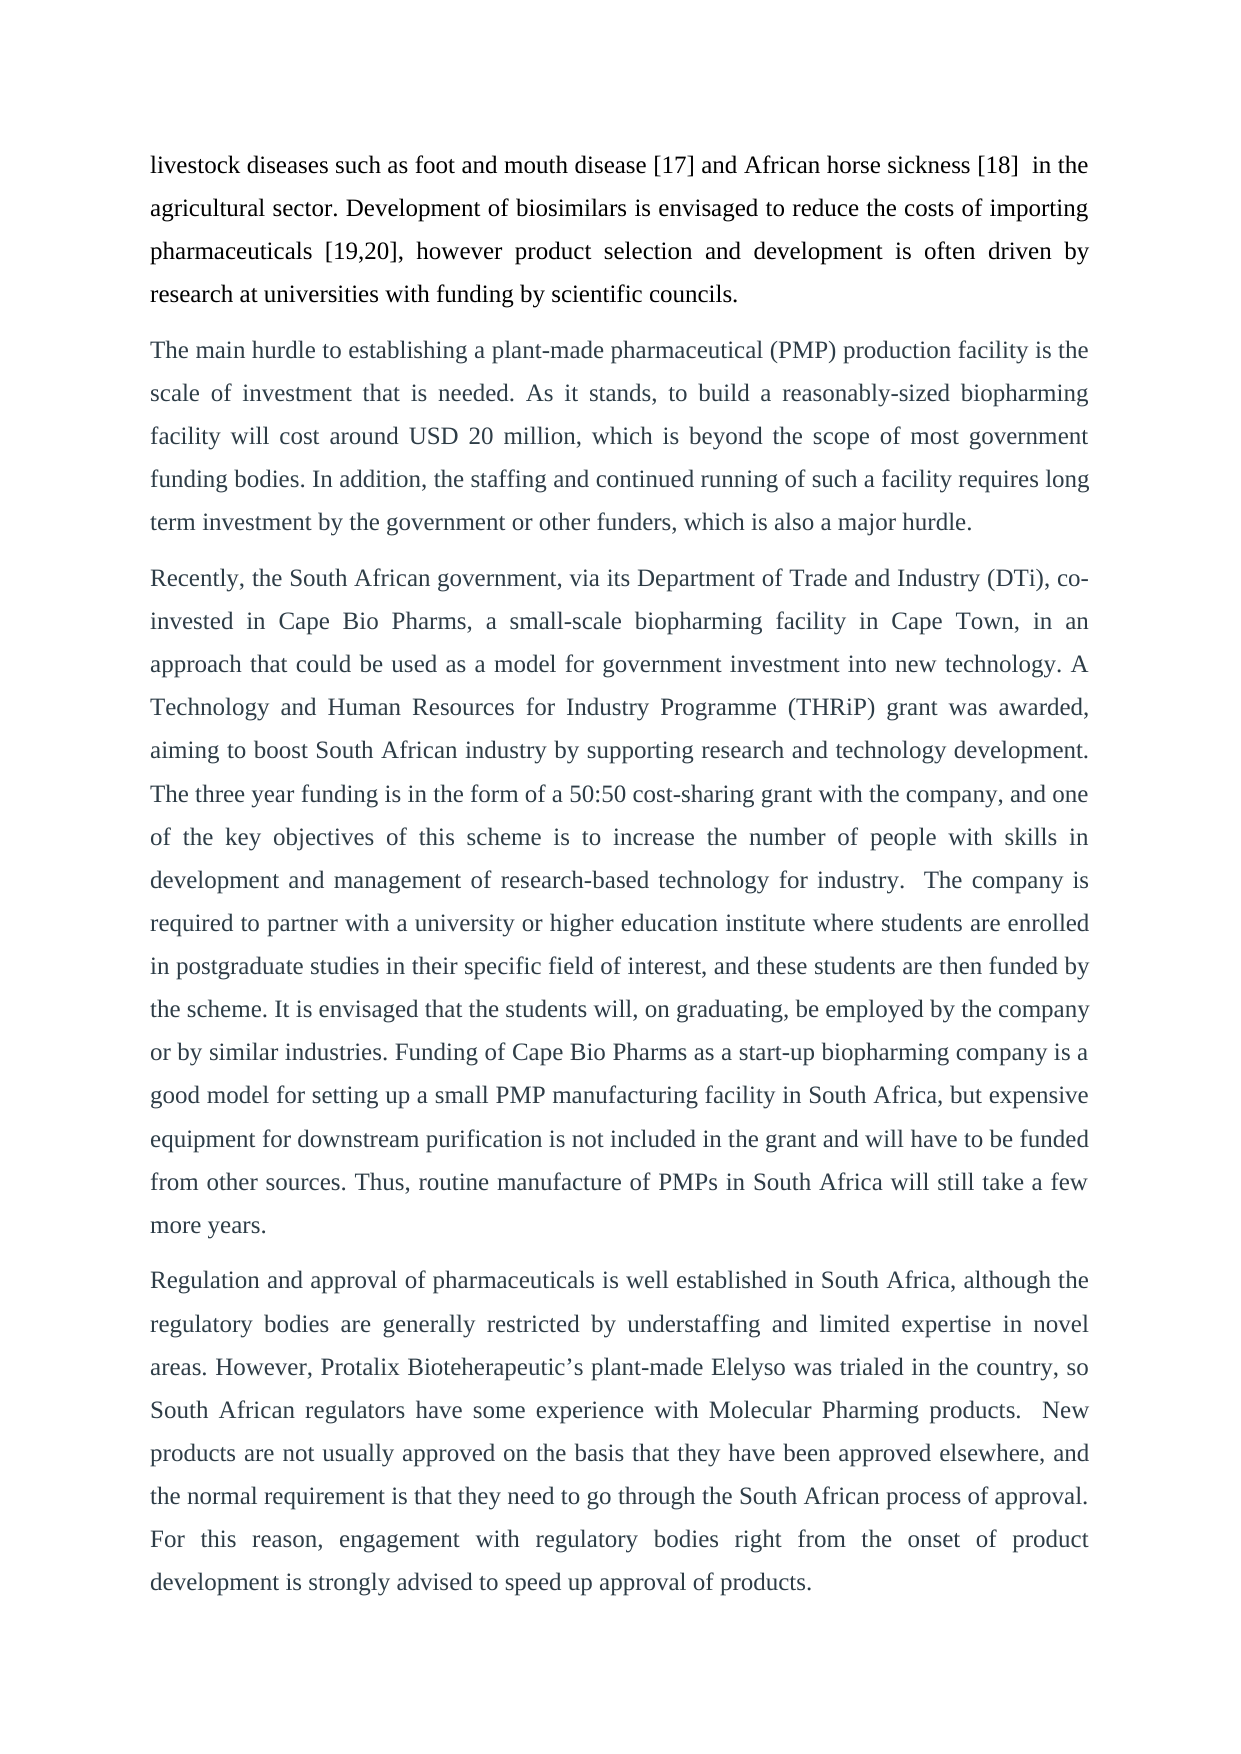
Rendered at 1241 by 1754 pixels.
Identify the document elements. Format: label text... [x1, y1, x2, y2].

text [150, 150, 1090, 308]
text Regulation and approval of pharmaceuticals is well established in South Africa, although the regulatory bodies are generally restricted by understaffing and limited expertise in novel areas. However, Protalix Bioteherapeutic’s plant-made Elelyso was trialed in the country, so South African regulators have some experience with Molecular Pharming products. New products are not usually approved on the basis that they have been approved elsewhere, and the normal requirement is that they need to go through the South African process of approval. For this reason, engagement with regulatory bodies right from the onset of product development is strongly advised to speed up approval of products. [150, 1266, 1090, 1596]
text The main hurdle to establishing a plant-made pharmaceutical (PMP) production facility is the scale of investment that is needed. As it stands, to build a reasonably-sized biopharming facility will cost around USD 20 million, which is beyond the scope of most government funding bodies. In addition, the staffing and continued running of such a facility requires long term investment by the government or other funders, which is also a major hurdle. [150, 335, 1090, 536]
text Recently, the South African government, via its Department of Trade and Industry (DTi), co-invested in Cape Bio Pharms, a small-scale biopharming facility in Cape Town, in an approach that could be used as a model for government investment into new technology. A Technology and Human Resources for Industry Programme (THRiP) grant was awarded, aiming to boost South African industry by supporting research and technology development. The three year funding is in the form of a 50:50 cost-sharing grant with the company, and one of the key objectives of this scheme is to increase the number of people with skills in development and management of research-based technology for industry. The company is required to partner with a university or higher education institute where students are enrolled in postgraduate studies in their specific field of interest, and these students are then funded by the scheme. It is envisaged that the students will, on graduating, be employed by the company or by similar industries. Funding of Cape Bio Pharms as a start-up biopharming company is a good model for setting up a small PMP manufacturing facility in South Africa, but expensive equipment for downstream purification is not included in the grant and will have to be funded from other sources. Thus, routine manufacture of PMPs in South Africa will still take a few more years. [150, 563, 1090, 1239]
